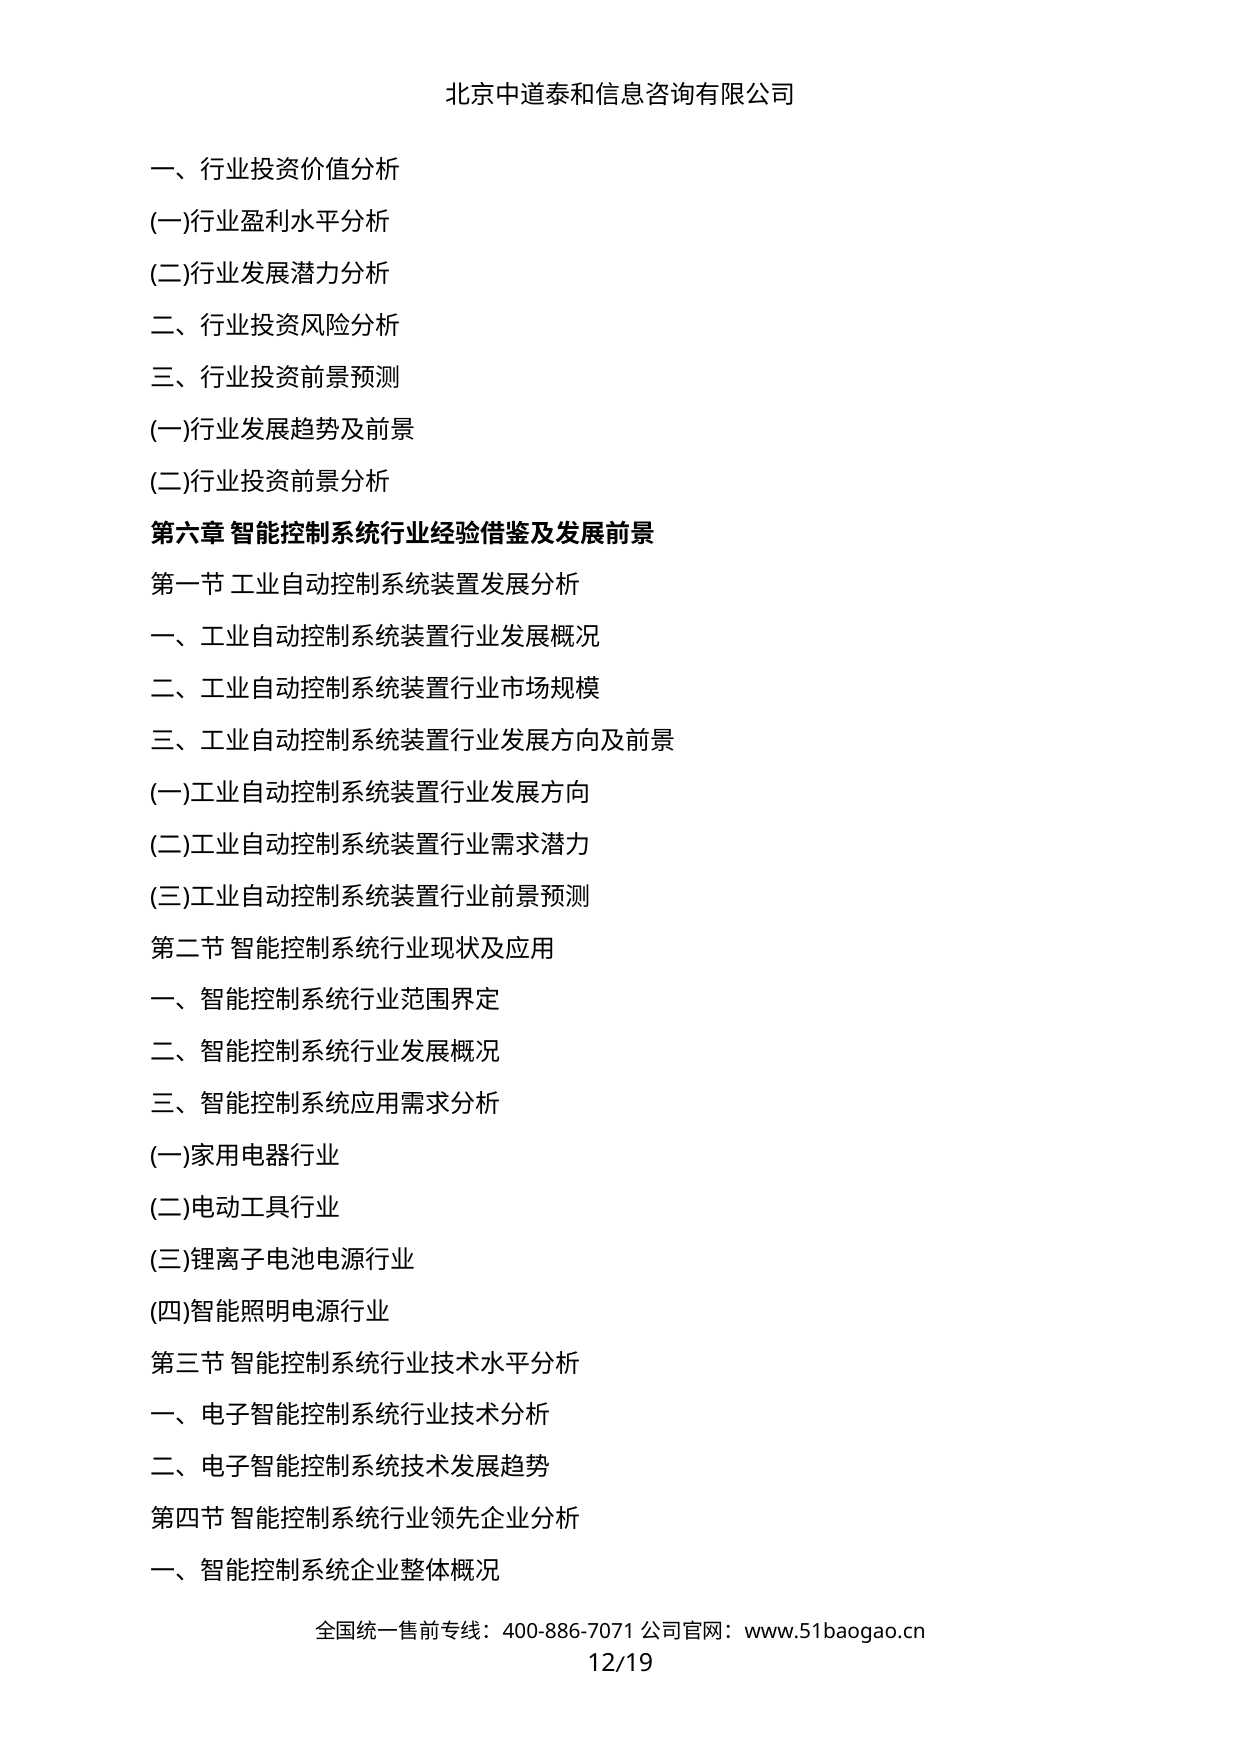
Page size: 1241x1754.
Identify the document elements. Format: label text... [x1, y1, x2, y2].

text 二、工业自动控制系统装置行业市场规模 [150, 669, 1090, 705]
text (一)工业自动控制系统装置行业发展方向 [150, 772, 1090, 809]
text 二、电子智能控制系统技术发展趋势 [150, 1447, 1090, 1483]
text (三)工业自动控制系统装置行业前景预测 [150, 876, 1090, 912]
text (一)行业盈利水平分析 [150, 202, 1090, 238]
text 三、工业自动控制系统装置行业发展方向及前景 [150, 721, 1090, 757]
text (二)行业发展潜力分析 [150, 254, 1090, 290]
text (二)工业自动控制系统装置行业需求潜力 [150, 824, 1090, 861]
text 三、智能控制系统应用需求分析 [150, 1084, 1090, 1120]
text 一、智能控制系统行业范围界定 [150, 980, 1090, 1016]
text 一、智能控制系统企业整体概况 [150, 1551, 1090, 1587]
text 二、智能控制系统行业发展概况 [150, 1032, 1090, 1068]
text 一、工业自动控制系统装置行业发展概况 [150, 617, 1090, 653]
text (一)家用电器行业 [150, 1136, 1090, 1172]
text 第二节 智能控制系统行业现状及应用 [150, 928, 1090, 964]
text (二)行业投资前景分析 [150, 461, 1090, 497]
text (一)行业发展趋势及前景 [150, 409, 1090, 446]
text (四)智能照明电源行业 [150, 1291, 1090, 1327]
text 三、行业投资前景预测 [150, 357, 1090, 394]
text 第六章 智能控制系统行业经验借鉴及发展前景 [150, 513, 1090, 549]
text (二)电动工具行业 [150, 1187, 1090, 1224]
text (三)锂离子电池电源行业 [150, 1239, 1090, 1276]
text 二、行业投资风险分析 [150, 306, 1090, 342]
text 一、行业投资价值分析 [150, 150, 1090, 186]
text 第四节 智能控制系统行业领先企业分析 [150, 1499, 1090, 1535]
text 第一节 工业自动控制系统装置发展分析 [150, 565, 1090, 601]
text 一、电子智能控制系统行业技术分析 [150, 1395, 1090, 1431]
text 第三节 智能控制系统行业技术水平分析 [150, 1343, 1090, 1379]
